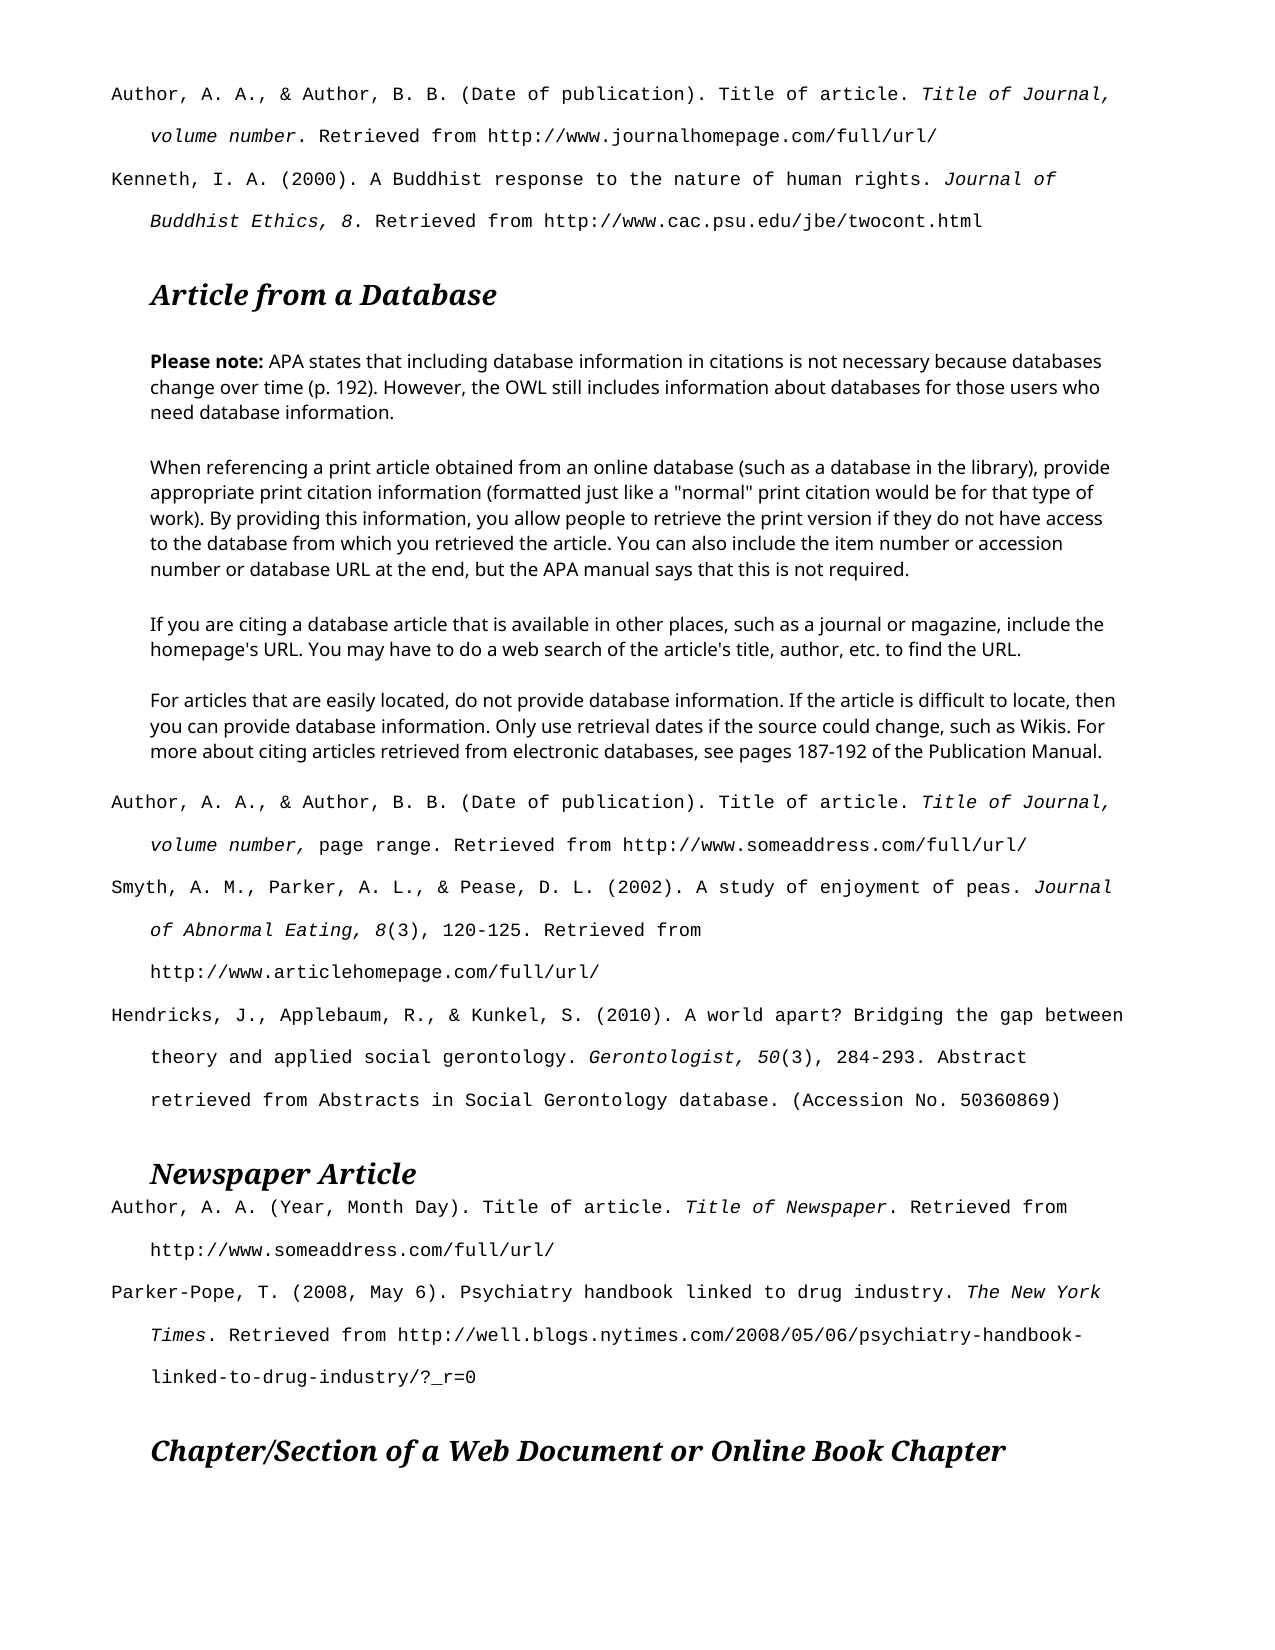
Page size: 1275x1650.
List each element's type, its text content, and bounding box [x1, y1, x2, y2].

subtitle Article from a Database [150, 275, 1125, 313]
text Smyth, A. M., Parker, A. L., & Pease, D. L. (2002). A study of enjoyment of peas. Journal of Abnormal Eating, 8(3), 120-125. Retrieved from http://www.articlehomepage.com/full/url/ [111, 878, 1125, 984]
subtitle Newspaper Article [150, 1154, 1125, 1192]
text If you are citing a database article that is available in other places, such as a journal or magazine, include the homepage's URL. You may have to do a web search of the article's title, author, etc. to find the URL. For articles that are easily located, do not provide database information. If the article is difficult to locate, then you can provide database information. Only use retrieval dates if the source could change, such as Wikis. For more about citing articles retrieved from electronic databases, see pages 187-192 of the Publication Manual. [150, 611, 1125, 764]
text Please note: APA states that including database information in citations is not necessary because databases change over time (p. 192). However, the OWL still includes information about databases for those users who need database information. [150, 348, 1125, 425]
subtitle Chapter/Section of a Web Document or Online Book Chapter [150, 1431, 1125, 1470]
text Hendricks, J., Applebaum, R., & Kunkel, S. (2010). A world apart? Bridging the gap between theory and applied social gerontology. Gerontologist, 50(3), 284-293. Abstract retrieved from Abstracts in Social Gerontology database. (Accession No. 50360869) [111, 1006, 1125, 1112]
text Author, A. A. (Year, Month Day). Title of article. Title of Newspaper. Retrieved from http://www.someaddress.com/full/url/ [111, 1198, 1125, 1262]
text Kenneth, I. A. (2000). A Buddhist response to the nature of human rights. Journal of Buddhist Ethics, 8. Retrieved from http://www.cac.psu.edu/jbe/twocont.html [111, 169, 1125, 233]
text When referencing a print article obtained from an online database (such as a database in the library), provide appropriate print citation information (formatted just like a "normal" print citation would be for that type of work). By providing this information, you allow people to retrieve the print version if they do not have access to the database from which you retrieved the article. You can also include the item number or accession number or database URL at the end, but the APA manual says that this is not required. [150, 454, 1125, 582]
text Author, A. A., & Author, B. B. (Date of publication). Title of article. Title of Journal, volume number. Retrieved from http://www.journalhomepage.com/full/url/ [111, 84, 1125, 148]
text Author, A. A., & Author, B. B. (Date of publication). Title of article. Title of Journal, volume number, page range. Retrieved from http://www.someaddress.com/full/url/ [111, 793, 1125, 857]
text Parker-Pope, T. (2008, May 6). Psychiatry handbook linked to drug industry. The New York Times. Retrieved from http://well.blogs.nytimes.com/2008/05/06/psychiatry-handbook-linked-to-drug-industry/?_r=0 [111, 1283, 1125, 1389]
